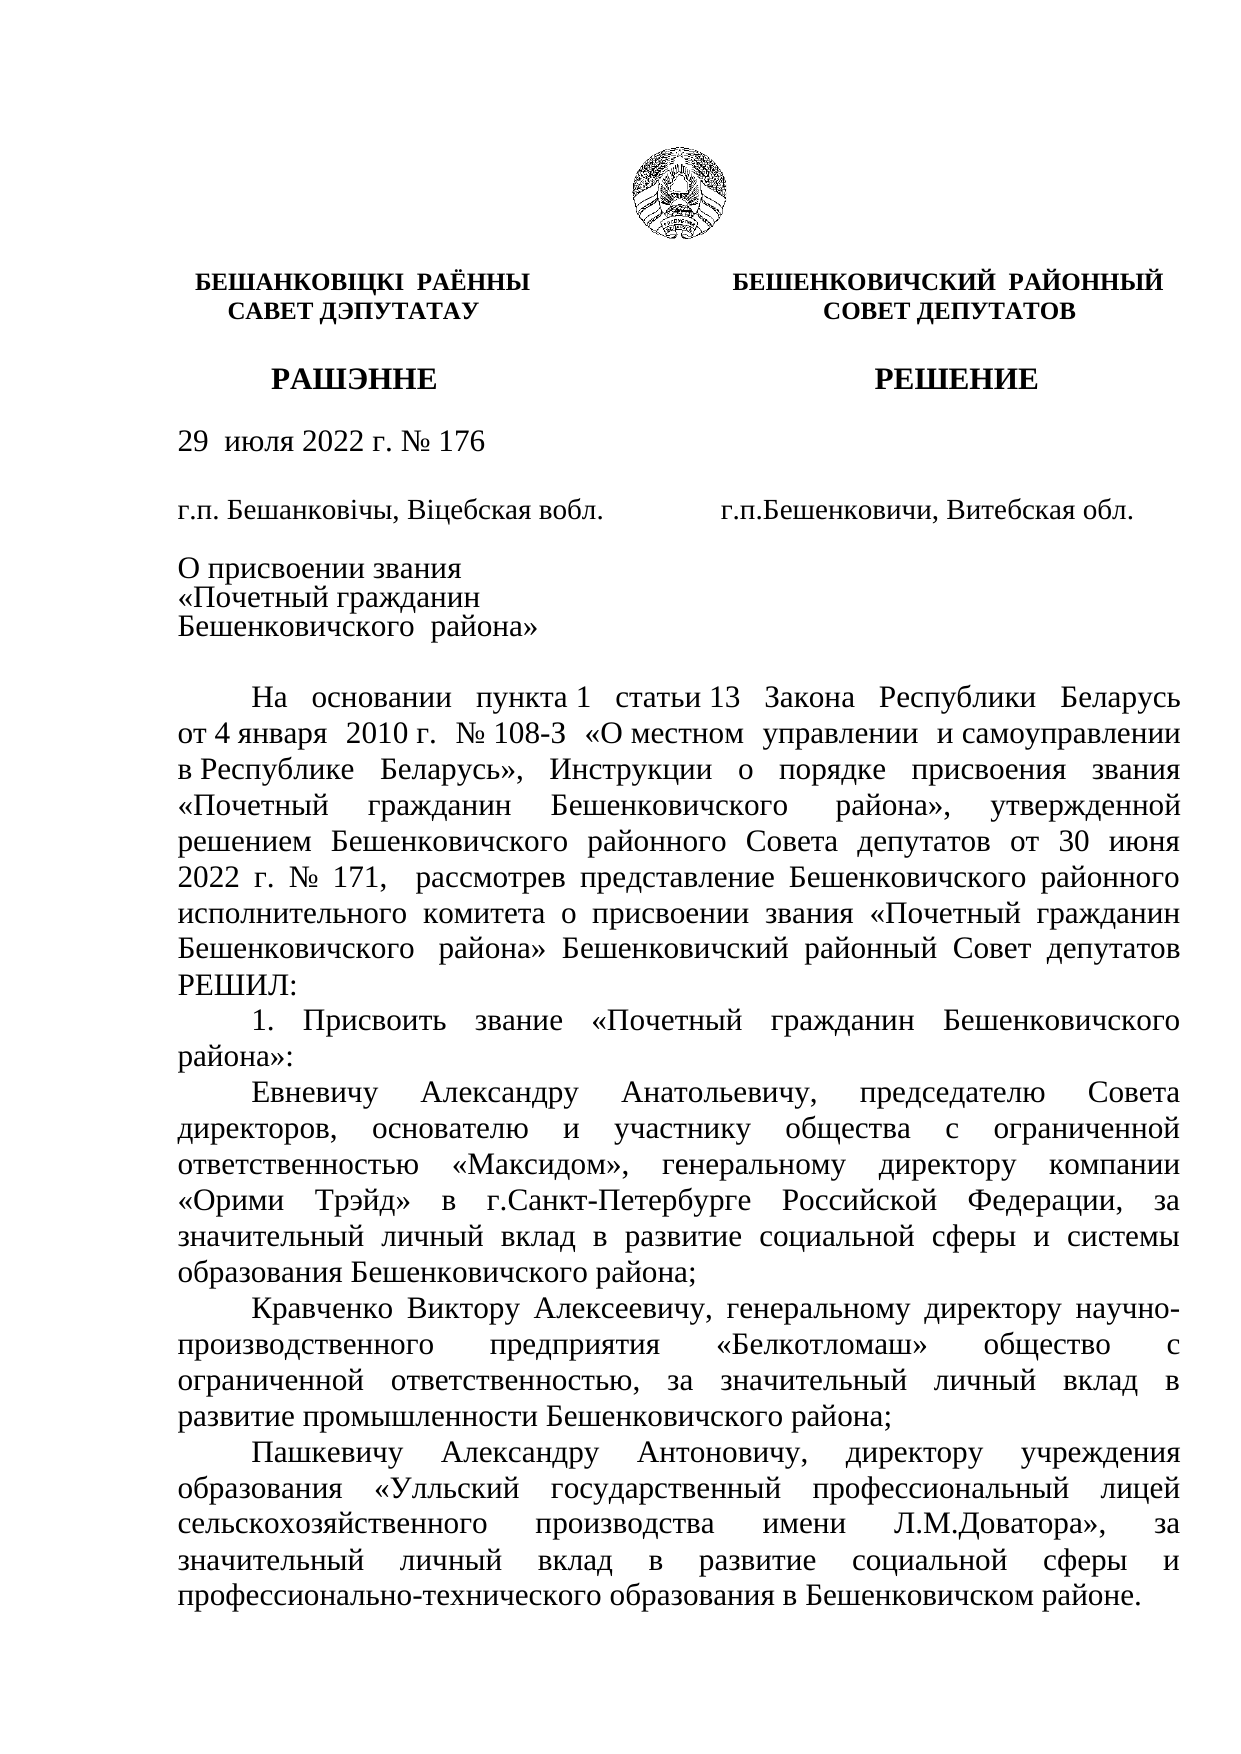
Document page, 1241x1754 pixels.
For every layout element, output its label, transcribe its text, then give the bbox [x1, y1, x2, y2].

text Кравченко Виктору Алексеевичу, генеральному директору научно-производственного предприятия «Белкотломаш» общество с ограниченной ответственностью, за значительный личный вклад в развитие промышленности Бешенковичского района; [177, 1289, 1181, 1433]
text Евневичу Александру Анатольевичу, председателю Совета директоров, основателю и участнику общества с ограниченной ответственностью «Максидом», генеральному директору компании «Орими Трэйд» в г.Санкт-Петербурге Российской Федерации, за значительный личный вклад в развитие социальной сферы и системы образования Бешенковичского района; [177, 1073, 1181, 1289]
text САВЕТ ДЭПУТАТАУ СОВЕТ ДЕПУТАТОВ [177, 296, 1181, 324]
text БЕШАНКОВIЦКI РАЁННЫ БЕШЕНКОВИЧСКИЙ РАЙОННЫЙ [177, 267, 1181, 296]
text Бешенковичского района» [177, 613, 1181, 642]
picture [632, 147, 727, 239]
text «Почетный гражданин [177, 584, 1181, 613]
text На основании пункта 1 статьи 13 Закона Республики Беларусь от 4 января 2010 г. № 108-З «О местном управлении и самоуправлении в Республике Беларусь», Инструкции о порядке присвоения звания «Почетный гражданин Бешенковичского района», утвержденной решением Бешенковичского районного Совета депутатов от 30 июня 2022 г. № 171, рассмотрев представление Бешенковичского районного исполнительного комитета о присвоении звания «Почетный гражданин Бешенковичского района» Бешенковичский районный Совет депутатов РЕШИЛ: [177, 678, 1181, 1002]
text Пашкевичу Александру Антоновичу, директору учреждения образования «Улльский государственный профессиональный лицей сельскохозяйственного производства имени Л.М.Доватора», за значительный личный вклад в развитие социальной сферы и профессионально-технического образования в Бешенковичском районе. [177, 1433, 1181, 1613]
text 1. Присвоить звание «Почетный гражданин Бешенковичского района»: [177, 1002, 1181, 1073]
text О присвоении звания [177, 555, 1181, 584]
text 29 июля 2022 г. № 176 [177, 423, 1181, 458]
text г.п. Бешанковiчы, Вiцебская вобл. г.п.Бешенковичи, Витебская обл. [177, 492, 1181, 526]
text РАШЭННЕ РЕШЕНИЕ [177, 361, 1181, 396]
